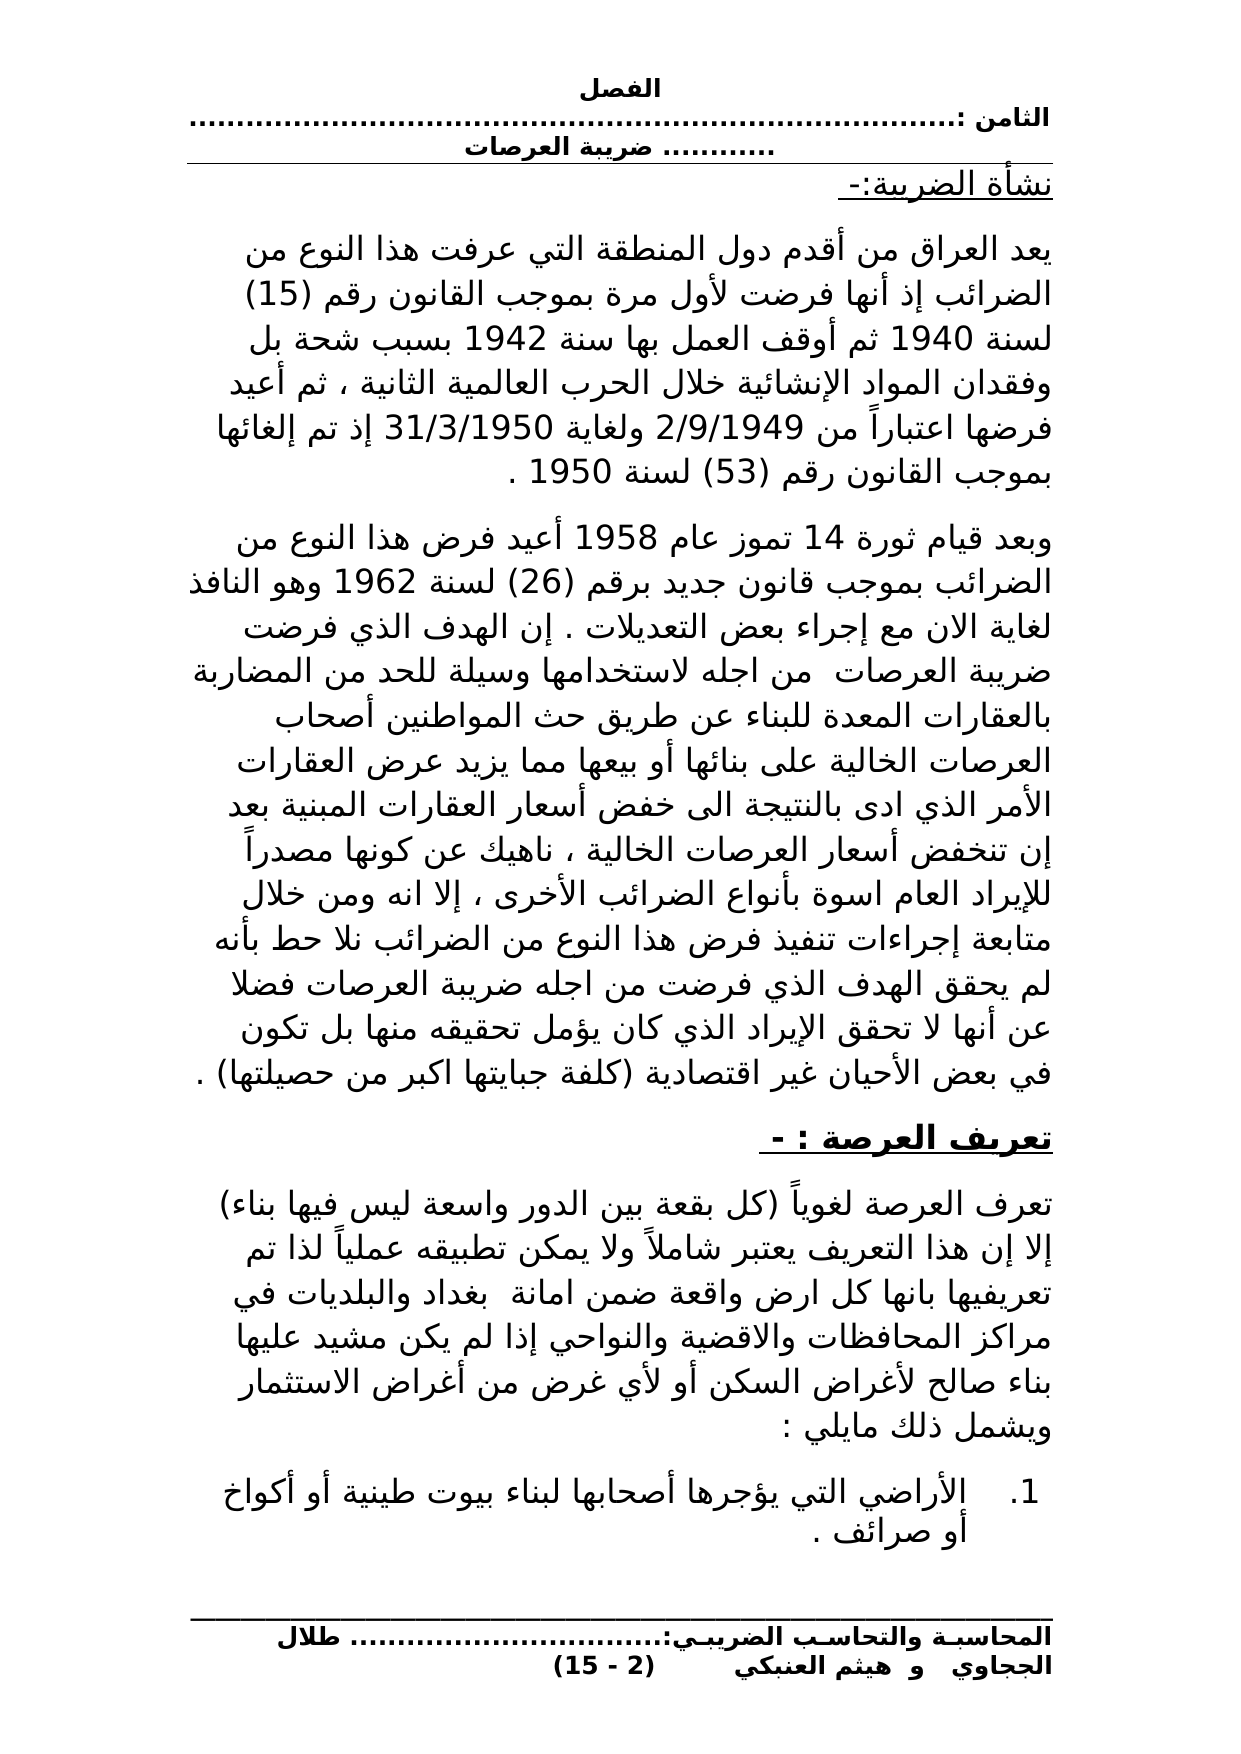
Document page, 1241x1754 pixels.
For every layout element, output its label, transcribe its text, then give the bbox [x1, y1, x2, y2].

text وبعد قيام ثورة 14 تموز عام 1958 أعيد فرض هذا النوع من الضرائب بموجب قانون جديد برقم (26) لسنة 1962 وهو النافذ لغاية الان مع إجراء بعض التعديلات . إن الهدف الذي فرضت ضريبة العرصات من اجله لاستخدامها وسيلة للحد من المضاربة بالعقارات المعدة للبناء عن طريق حث المواطنين أصحاب العرصات الخالية على بنائها أو بيعها مما يزيد عرض العقارات الأمر الذي ادى بالنتيجة الى خفض أسعار العقارات المبنية بعد إن تنخفض أسعار العرصات الخالية ، ناهيك عن كونها مصدراً للإيراد العام اسوة بأنواع الضرائب الأخرى ، إلا انه ومن خلال متابعة إجراءات تنفيذ فرض هذا النوع من الضرائب نلا حط بأنه لم يحقق الهدف الذي فرضت من اجله ضريبة العرصات فضلا عن أنها لا تحقق الإيراد الذي كان يؤمل تحقيقه منها بل تكون في بعض الأحيان غير اقتصادية (كلفة جبايتها اكبر من حصيلتها) . [187, 518, 1053, 1092]
list الأراضي التي يؤجرها أصحابها لبناء بيوت طينية أو أكواخ أو صرائف . [187, 1472, 1009, 1550]
text تعريف العرصة : - [187, 1119, 1053, 1157]
text يعد العراق من أقدم دول المنطقة التي عرفت هذا النوع من الضرائب إذ أنها فرضت لأول مرة بموجب القانون رقم (15) لسنة 1940 ثم أوقف العمل بها سنة 1942 بسبب شحة بل وفقدان المواد الإنشائية خلال الحرب العالمية الثانية ، ثم أعيد فرضها اعتباراً من 2/9/1949 ولغاية 31/3/1950 إذ تم إلغائها بموجب القانون رقم (53) لسنة 1950 . [187, 230, 1053, 492]
text تعرف العرصة لغوياً (كل بقعة بين الدور واسعة ليس فيها بناء) إلا إن هذا التعريف يعتبر شاملاً ولا يمكن تطبيقه عملياً لذا تم تعريفيها بانها كل ارض واقعة ضمن امانة بغداد والبلديات في مراكز المحافظات والاقضية والنواحي إذا لم يكن مشيد عليها بناء صالح لأغراض السكن أو لأي غرض من أغراض الاستثمار ويشمل ذلك مايلي : [187, 1184, 1053, 1446]
text نشأة الضريبة:- [187, 164, 1053, 203]
